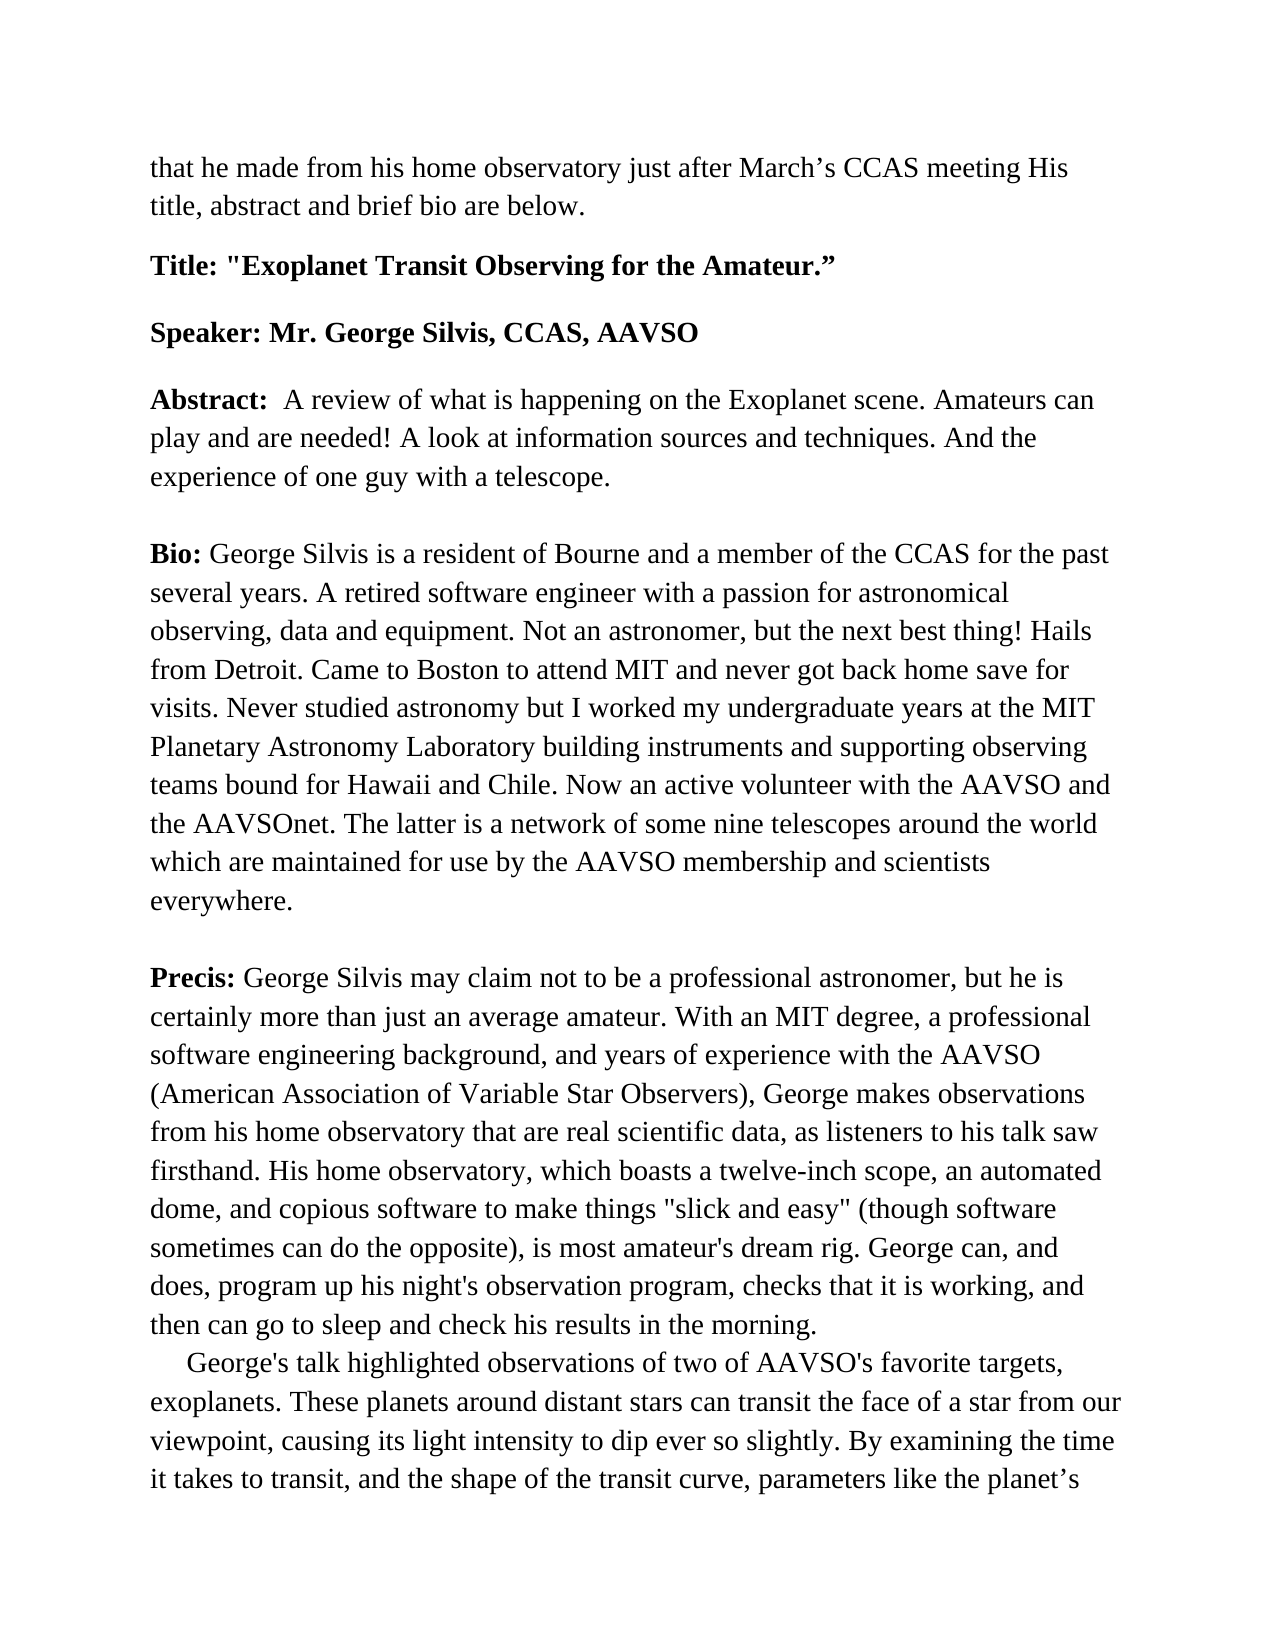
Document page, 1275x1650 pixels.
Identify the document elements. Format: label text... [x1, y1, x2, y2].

text Speaker: Mr. George Silvis, CCAS, AAVSO [150, 315, 1125, 348]
text Bio: George Silvis is a resident of Bourne and a member of the CCAS for the past several years. A retired software engineer with a passion for astronomical observing, data and equipment. Not an astronomer, but the next best thing! Hails from Detroit. Came to Boston to attend MIT and never got back home save for visits. Never studied astronomy but I worked my undergraduate years at the MIT Planetary Astronomy Laboratory building instruments and supporting observing teams bound for Hawaii and Chile. Now an active volunteer with the AAVSO and the AAVSOnet. The latter is a network of some nine telescopes around the world which are maintained for use by the AAVSO membership and scientists everywhere. [150, 536, 1125, 917]
text Abstract: A review of what is happening on the Exoplanet scene. Amateurs can play and are needed! A look at information sources and techniques. And the experience of one guy with a telescope. [150, 382, 1125, 493]
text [150, 1346, 1125, 1495]
text Title: "Exoplanet Transit Observing for the Amateur.” [150, 248, 1125, 281]
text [150, 150, 1125, 222]
text Precis: George Silvis may claim not to be a professional astronomer, but he is certainly more than just an average amateur. With an MIT degree, a professional software engineering background, and years of experience with the AAVSO (American Association of Variable Star Observers), George makes observations from his home observatory that are real scientific data, as listeners to his talk saw firsthand. His home observatory, which boasts a twelve-inch scope, an automated dome, and copious software to make things "slick and easy" (though software sometimes can do the opposite), is most amateur's dream rig. George can, and does, program up his night's observation program, checks that it is working, and then can go to sleep and check his results in the morning. [150, 960, 1125, 1341]
